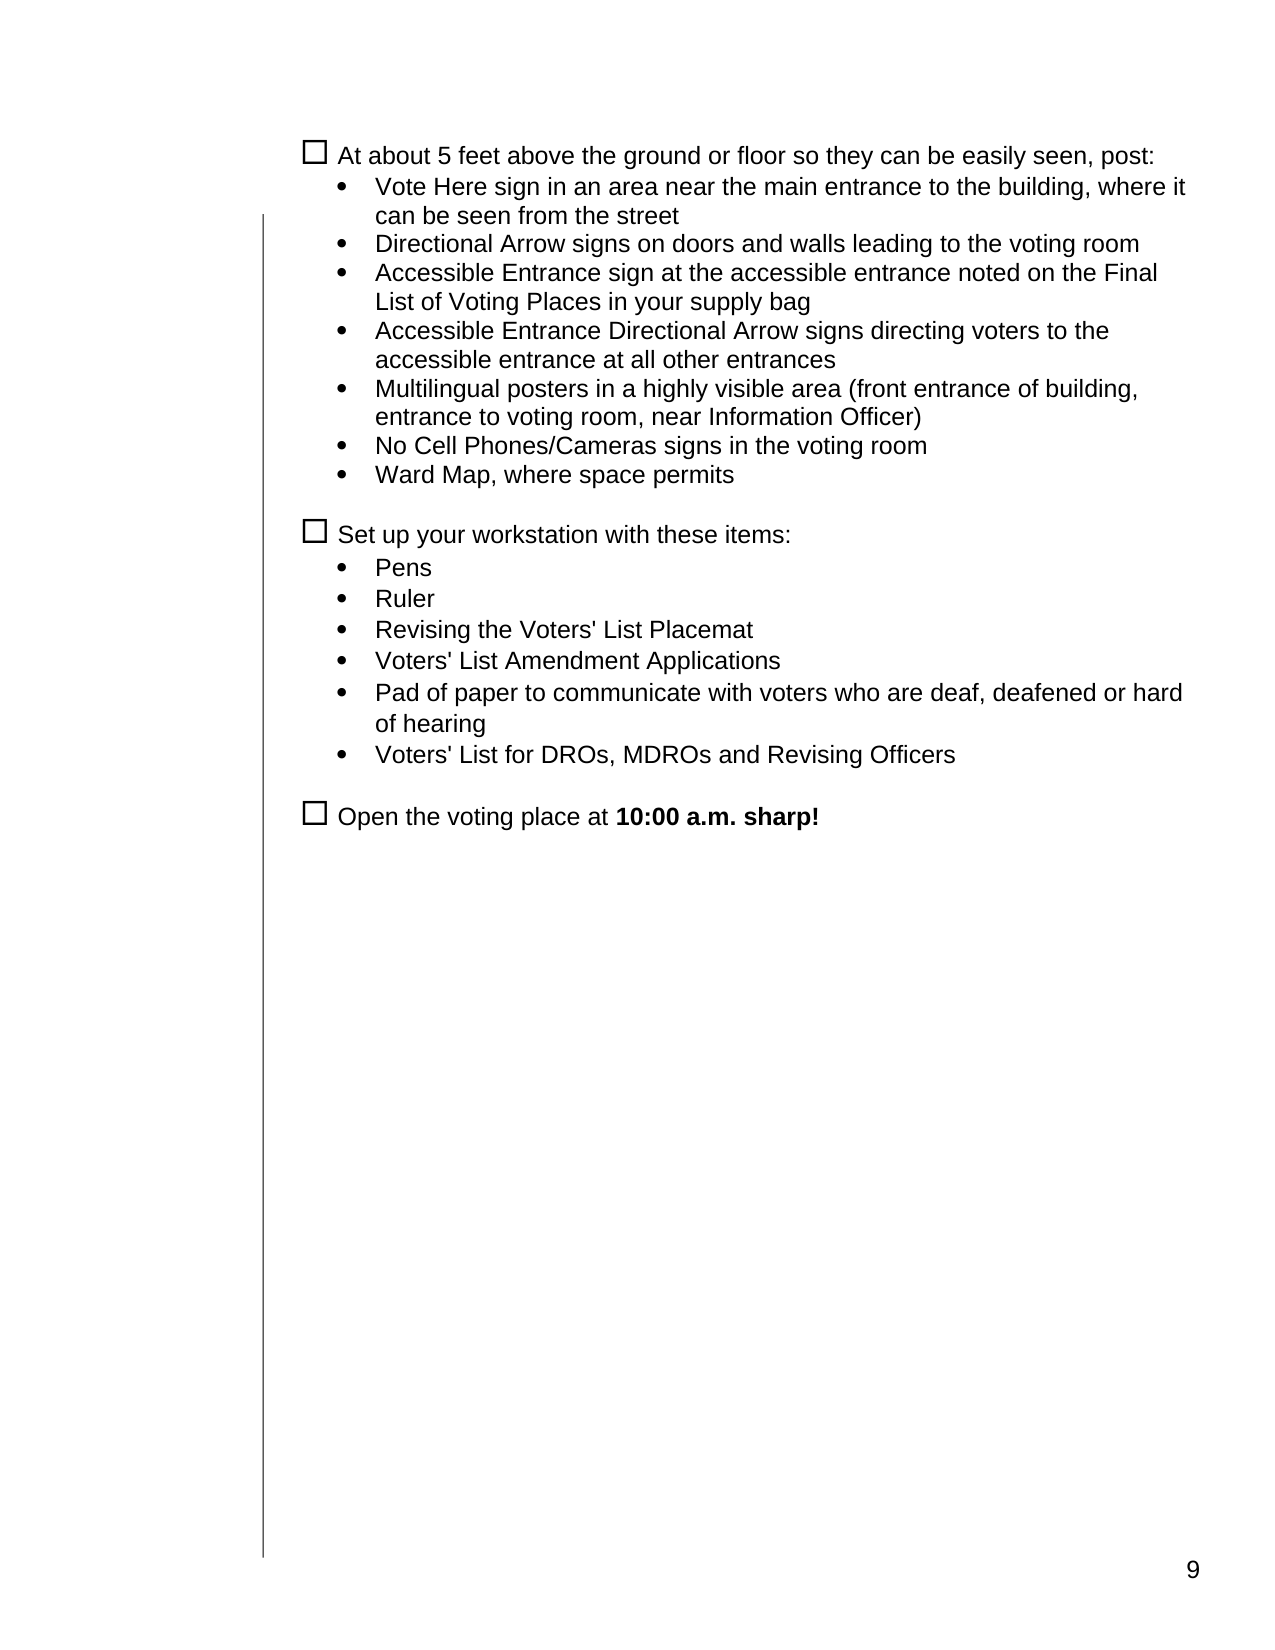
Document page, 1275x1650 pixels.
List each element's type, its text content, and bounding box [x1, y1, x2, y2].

text Ward Map, where space permits [337, 460, 1200, 489]
text Multilingual posters in a highly visible area (front entrance of building, entrance to voting room, near Information Officer) [337, 373, 1200, 431]
text Set up your workstation with these items: [300, 520, 1200, 551]
text Voters' List Amendment Applications [337, 646, 1200, 675]
text Accessible Entrance sign at the accessible entrance noted on the Final List of Voting Places in your supply bag [337, 258, 1200, 316]
text Voters' List for DROs, MDROs and Revising Officers [337, 740, 1200, 768]
text Directional Arrow signs on doors and walls leading to the voting room [337, 229, 1200, 258]
text Open the voting place at 10:00 a.m. sharp! [300, 802, 1200, 832]
text Accessible Entrance Directional Arrow signs directing voters to the accessible entrance at all other entrances [337, 316, 1200, 373]
text Ruler [337, 584, 1200, 613]
text Pad of paper to communicate with voters who are deaf, deafened or hard of hearing [337, 677, 1200, 737]
text At about 5 feet above the ground or floor so they can be easily seen, post: [300, 141, 1200, 172]
text Pens [337, 553, 1200, 582]
text Revising the Voters' List Placemat [337, 615, 1200, 644]
text No Cell Phones/Cameras signs in the voting room [337, 431, 1200, 460]
text Vote Here sign in an area near the main entrance to the building, where it can be seen from the street [337, 172, 1200, 229]
